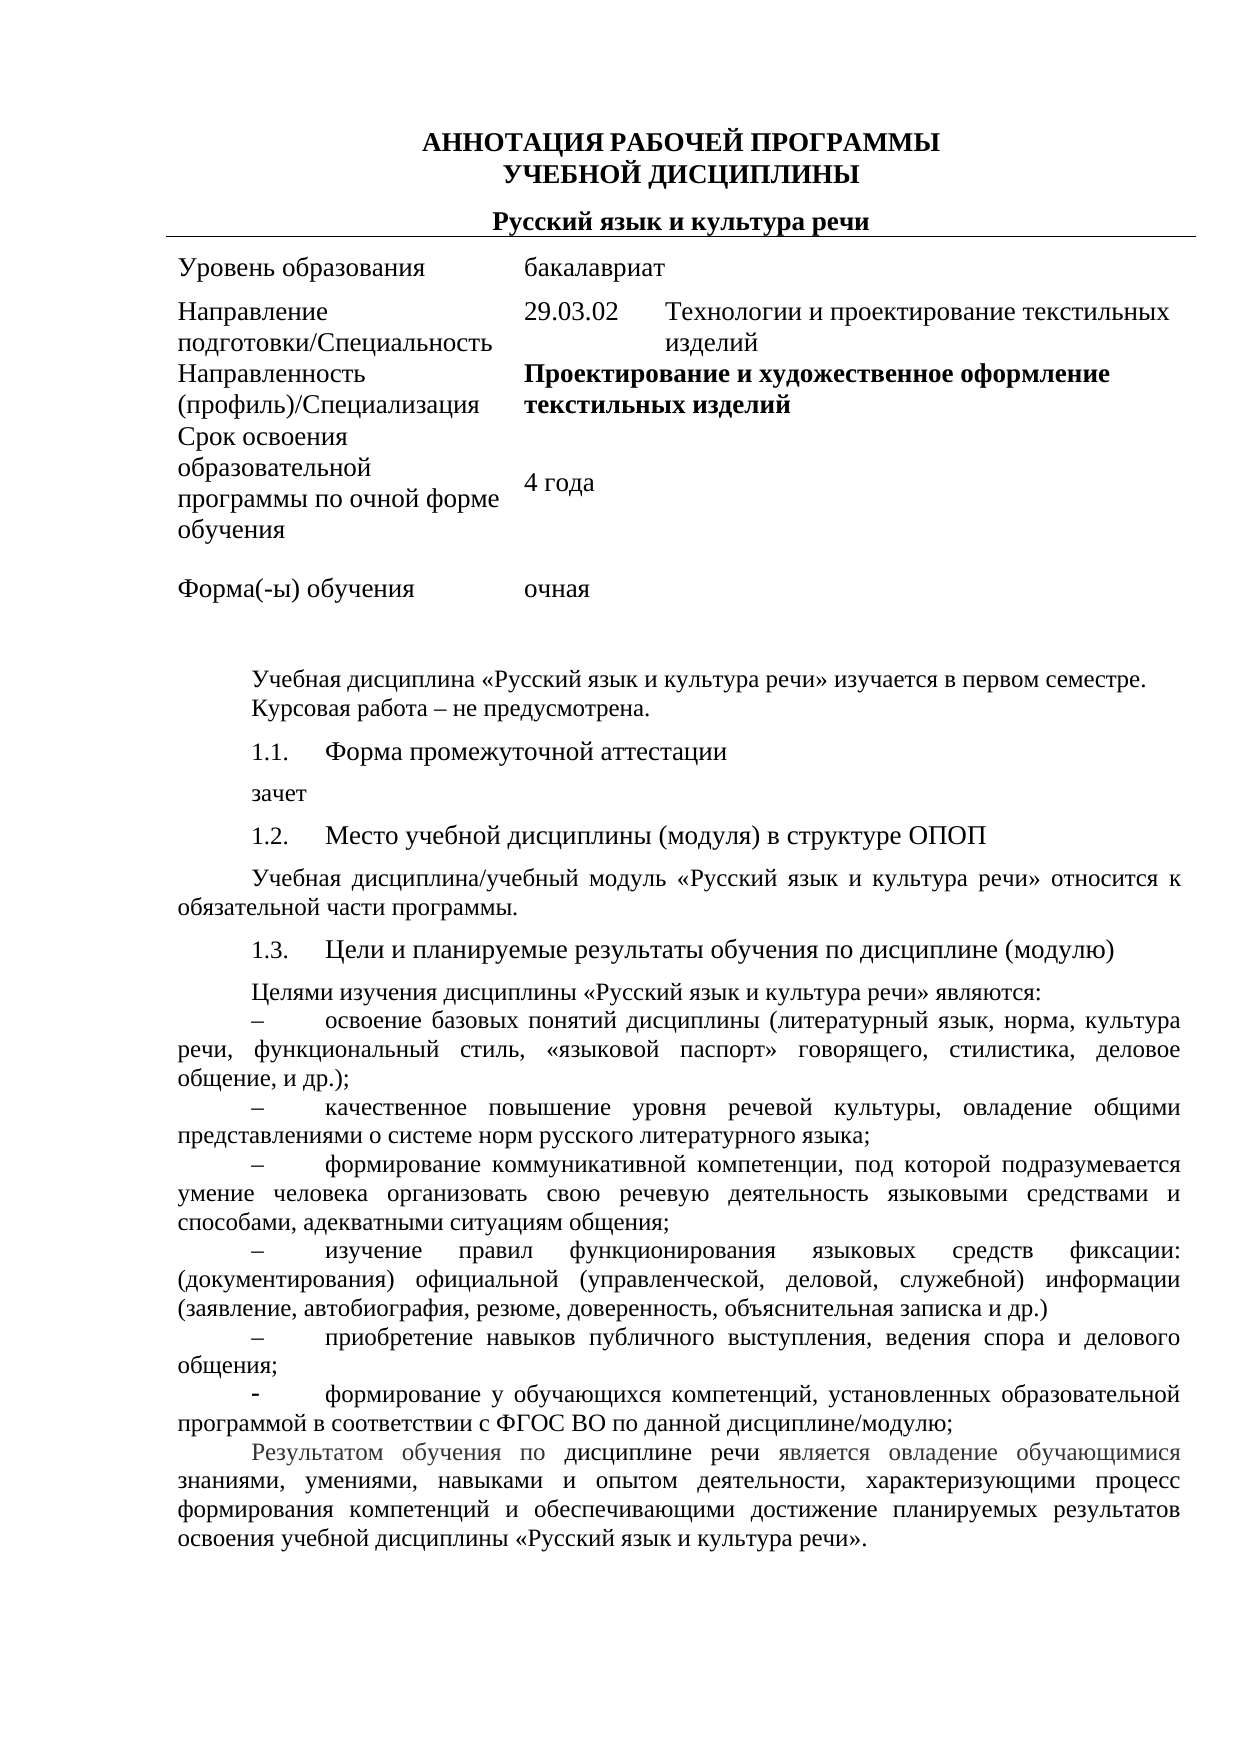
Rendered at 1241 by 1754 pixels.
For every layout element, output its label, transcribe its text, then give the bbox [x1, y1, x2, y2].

table_cell Срок освоения образовательной программы по очной форме обучения [166, 420, 513, 544]
table_header АННОТАЦИЯ РАБОЧЕЙ ПРОГРАММЫ УЧЕБНОЙ ДИСЦИПЛИНЫ [166, 127, 1196, 189]
list формирование у обучающихся компетенций, установленных образовательной программой в соответствии с ФГОС ВО по данной дисциплине/модулю; [177, 1379, 1181, 1437]
table_cell 29.03.02 [513, 295, 653, 357]
table_cell Форма(-ы) обучения [166, 544, 513, 603]
subtitle Место учебной дисциплины (модуля) в структуре ОПОП [251, 819, 1181, 851]
table_cell Направление подготовки/Специальность [166, 295, 513, 357]
list зачет [177, 778, 1181, 807]
list изучение правил функционирования языковых средств фиксации: (документирования) официальной (управленческой, деловой, служебной) информации (заявление, автобиография, резюме, доверенность, объяснительная записка и др.) [177, 1236, 1181, 1322]
table_cell Направленность (профиль)/Специализация [166, 358, 513, 420]
list Курсовая работа – не предусмотрена. [177, 693, 1181, 722]
table_cell бакалавриат [513, 237, 1196, 295]
table_cell Технологии и проектирование текстильных изделий [654, 295, 1196, 357]
subtitle Форма промежуточной аттестации [251, 734, 1181, 766]
table_cell Проектирование и художественное оформление текстильных изделий [513, 358, 1196, 420]
table_cell 4 года [513, 420, 1196, 544]
list формирование коммуникативной компетенции, под которой подразумевается умение человека организовать свою речевую деятельность языковыми средствами и способами, адекватными ситуациям общения; [177, 1149, 1181, 1236]
table_cell очная [513, 544, 1196, 603]
list Результатом обучения по дисциплине речи является овладение обучающимися знаниями, умениями, навыками и опытом деятельности, характеризующими процесс формирования компетенций и обеспечивающими достижение планируемых результатов освоения учебной дисциплины «Русский язык и культура речи». [177, 1437, 1181, 1552]
list Целями изучения дисциплины «Русский язык и культура речи» являются: [177, 977, 1181, 1006]
subtitle Цели и планируемые результаты обучения по дисциплине (модулю) [251, 933, 1181, 964]
list качественное повышение уровня речевой культуры, овладение общими представлениями о системе норм русского литературного языка; [177, 1092, 1181, 1149]
list Учебная дисциплина/учебный модуль «Русский язык и культура речи» относится к обязательной части программы. [177, 863, 1181, 921]
list Учебная дисциплина «Русский язык и культура речи» изучается в первом семестре. [177, 664, 1181, 693]
table_cell Уровень образования [166, 237, 513, 295]
list приобретение навыков публичного выступления, ведения спора и делового общения; [177, 1322, 1181, 1379]
list освоение базовых понятий дисциплины (литературный язык, норма, культура речи, функциональный стиль, «языковой паспорт» говорящего, стилистика, деловое общение, и др.); [177, 1006, 1181, 1092]
table_cell Русский язык и культура речи [166, 189, 1196, 236]
